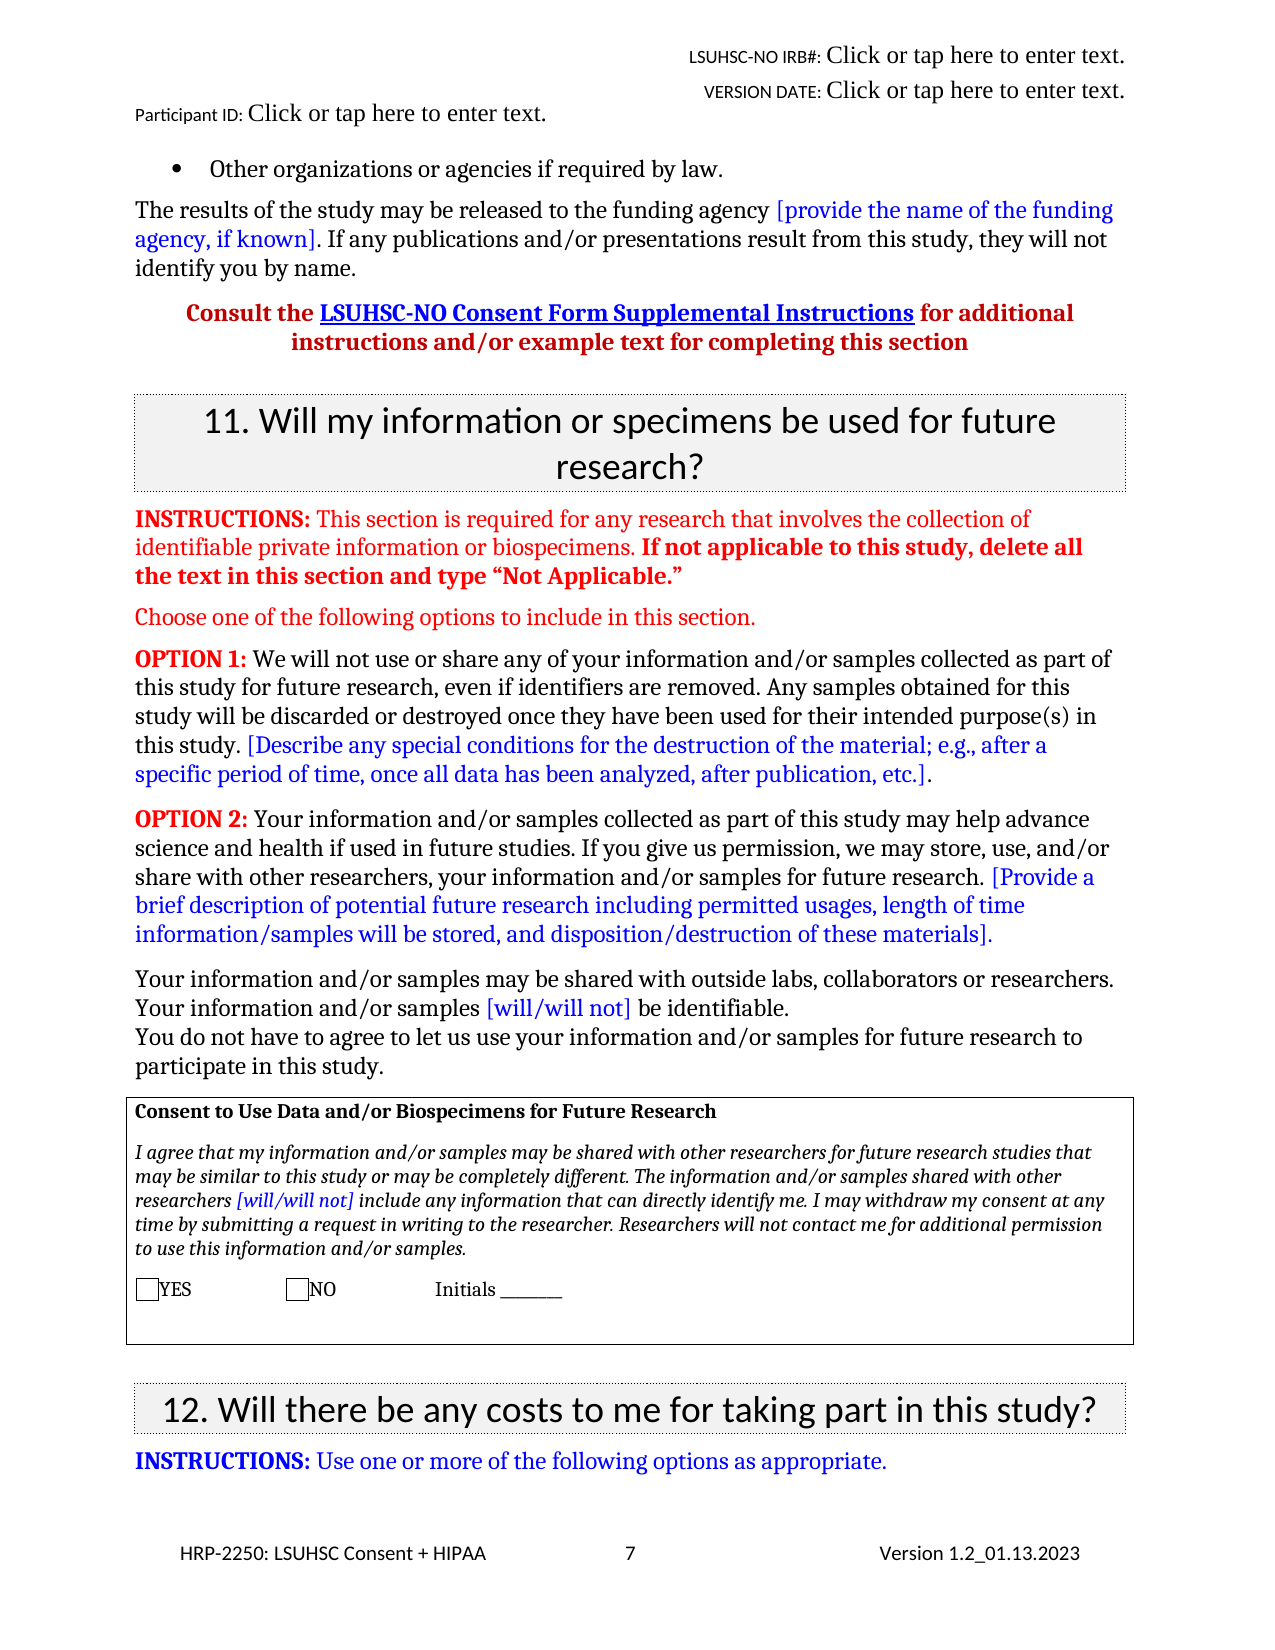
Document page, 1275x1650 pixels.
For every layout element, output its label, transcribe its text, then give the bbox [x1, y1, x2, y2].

text OPTION 1: We will not use or share any of your information and/or samples collected as part of this study for future research, even if identifiers are removed. Any samples obtained for this study will be discarded or destroyed once they have been used for their intended purpose(s) in this study. [Describe any special conditions for the destruction of the material; e.g., after a specific period of time, once all data has been analyzed, after publication, etc.]. [135, 644, 1125, 788]
text The results of the study may be released to the funding agency [provide the name of the funding agency, if known]. If any publications and/or presentations result from this study, they will not identify you by name. [135, 196, 1125, 282]
text You do not have to agree to let us use your information and/or samples for future research to participate in this study. [135, 1023, 1125, 1080]
text I agree that my information and/or samples may be shared with other researchers for future research studies that may be similar to this study or may be completely different. The information and/or samples shared with other researchers [will/will not] include any information that can directly identify me. I may withdraw my consent at any time by submitting a request in writing to the researcher. Researchers will not contact me for additional permission to use this information and/or samples. [127, 1138, 1133, 1261]
text 12. Will there be any costs to me for taking part in this study? [134, 1382, 1126, 1434]
text Consent to Use Data and/or Biospecimens for Future Research [127, 1098, 1133, 1124]
text OPTION 2: Your information and/or samples collected as part of this study may help advance science and health if used in future studies. If you give us permission, we may store, use, and/or share with other researchers, your information and/or samples for future research. [Provide a brief description of potential future research including permitted usages, length of time information/samples will be stored, and disposition/destruction of these materials]. [135, 805, 1125, 949]
text 11. Will my information or specimens be used for future research? [134, 394, 1126, 492]
text INSTRUCTIONS: This section is required for any research that involves the collection of identifiable private information or biospecimens. If not applicable to this study, delete all the text in this section and type “Not Applicable.” [135, 504, 1125, 591]
text Your information and/or samples may be shared with outside labs, collaborators or researchers. Your information and/or samples [will/will not] be identifiable. [135, 965, 1125, 1023]
list Other organizations or agencies if required by law. [172, 155, 1125, 184]
text INSTRUCTIONS: Use one or more of the following options as appropriate. [135, 1447, 1125, 1476]
text Choose one of the following options to include in this section. [135, 603, 1125, 632]
text YES NO Initials ________ [127, 1274, 1133, 1301]
text Consult the LSUHSC-NO Consent Form Supplemental Instructions for additional instructions and/or example text for completing this section [135, 299, 1125, 357]
